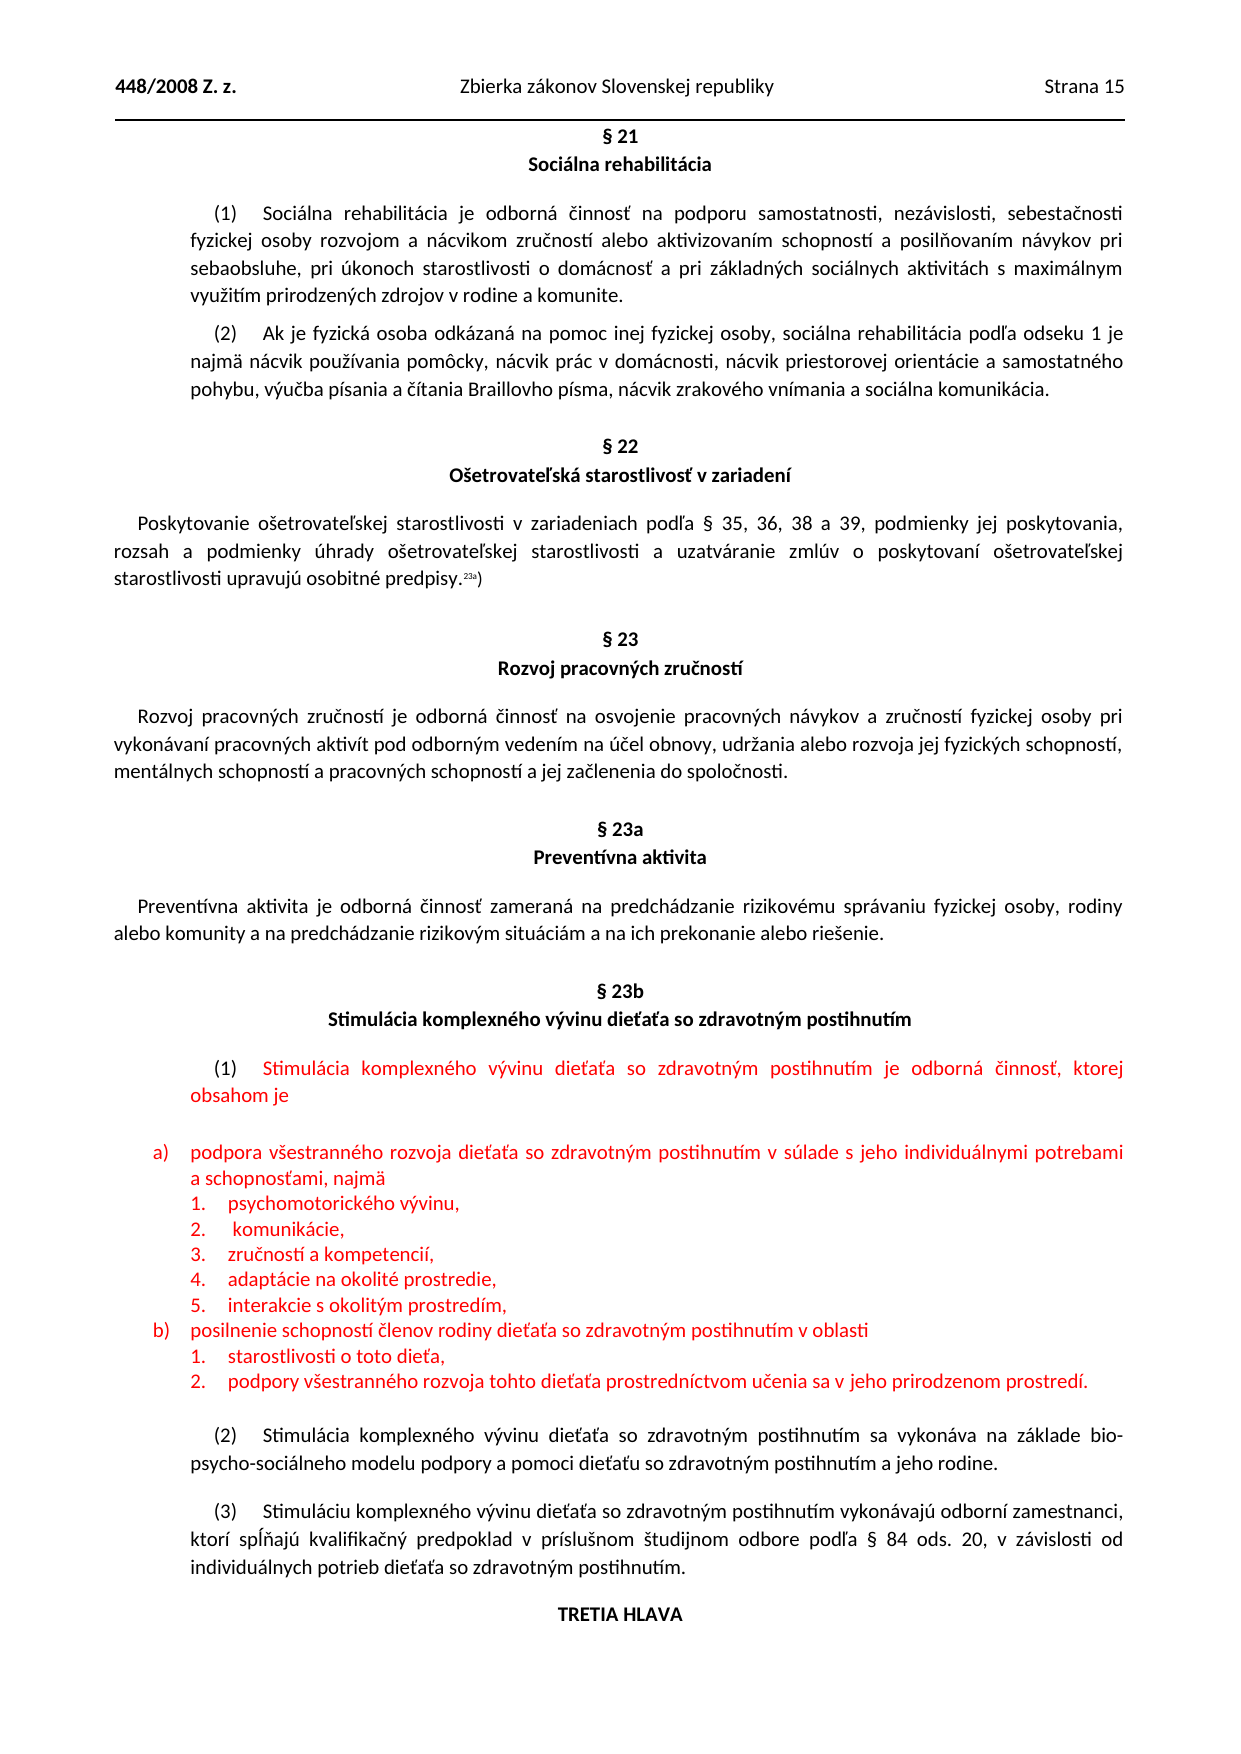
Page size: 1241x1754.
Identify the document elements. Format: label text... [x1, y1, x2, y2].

text § 23a [124, 816, 1116, 842]
list interakcie s okolitým prostredím, [190, 1292, 1125, 1317]
text Preventívna aktivita je odborná činnosť zameraná na predchádzanie rizikovému správaniu fyzickej osoby, rodiny alebo komunity a na predchádzanie rizikovým situáciám a na ich prekonanie alebo riešenie. [113, 893, 1124, 946]
list Stimuláciu komplexného vývinu dieťaťa so zdravotným postihnutím vykonávajú odborní zamestnanci, ktorí spĺňajú kvalifikačný predpoklad v príslušnom študijnom odbore podľa § 84 ods. 20, v závislosti od individuálnych potrieb dieťaťa so zdravotným postihnutím. [190, 1499, 1124, 1579]
list starostlivosti o toto dieťa, [190, 1343, 1125, 1368]
text Rozvoj pracovných zručností je odborná činnosť na osvojenie pracovných návykov a zručností fyzickej osoby pri vykonávaní pracovných aktivít pod odborným vedením na účel obnovy, udržania alebo rozvoja jej fyzických schopností, mentálnych schopností a pracovných schopností a jej začlenenia do spoločnosti. [113, 703, 1124, 784]
text § 21 [124, 101, 1116, 148]
list posilnenie schopností členov rodiny dieťaťa so zdravotným postihnutím v oblasti [153, 1317, 1125, 1343]
list podpora všestranného rozvoja dieťaťa so zdravotným postihnutím v súlade s jeho individuálnymi potrebami a schopnosťami, najmä [153, 1139, 1125, 1190]
list adaptácie na okolité prostredie, [190, 1267, 1125, 1292]
text Sociálna rehabilitácia [124, 151, 1116, 177]
list Stimulácia komplexného vývinu dieťaťa so zdravotným postihnutím sa vykonáva na základe bio-psycho-sociálneho modelu podpory a pomoci dieťaťu so zdravotným postihnutím a jeho rodine. [190, 1422, 1124, 1475]
list zručností a kompetencií, [190, 1241, 1125, 1267]
list Stimulácia komplexného vývinu dieťaťa so zdravotným postihnutím je odborná činnosť, ktorej obsahom je [190, 1055, 1124, 1108]
text Preventívna aktivita [124, 844, 1116, 870]
list komunikácie, [190, 1216, 1125, 1241]
text § 23 [124, 626, 1116, 652]
text TRETIA HLAVA [124, 1601, 1116, 1627]
text § 22 [124, 434, 1116, 459]
list podpory všestranného rozvoja tohto dieťaťa prostredníctvom učenia sa v jeho prirodzenom prostredí. [190, 1368, 1125, 1394]
text § 23b [124, 978, 1116, 1004]
list psychomotorického vývinu, [190, 1190, 1125, 1216]
list Ak je fyzická osoba odkázaná na pomoc inej fyzickej osoby, sociálna rehabilitácia podľa odseku 1 je najmä nácvik používania pomôcky, nácvik prác v domácnosti, nácvik priestorovej orientácie a samostatného pohybu, výučba písania a čítania Braillovho písma, nácvik zrakového vnímania a sociálna komunikácia. [190, 321, 1124, 401]
text Ošetrovateľská starostlivosť v zariadení [124, 462, 1116, 487]
text Rozvoj pracovných zručností [124, 655, 1116, 680]
list Sociálna rehabilitácia je odborná činnosť na podporu samostatnosti, nezávislosti, sebestačnosti fyzickej osoby rozvojom a nácvikom zručností alebo aktivizovaním schopností a posilňovaním návykov pri sebaobsluhe, pri úkonoch starostlivosti o domácnosť a pri základných sociálnych aktivitách s maximálnym využitím prirodzených zdrojov v rodine a komunite. [190, 200, 1124, 308]
text Stimulácia komplexného vývinu dieťaťa so zdravotným postihnutím [124, 1007, 1116, 1032]
text Poskytovanie ošetrovateľskej starostlivosti v zariadeniach podľa § 35, 36, 38 a 39, podmienky jej poskytovania, rozsah a podmienky úhrady ošetrovateľskej starostlivosti a uzatváranie zmlúv o poskytovaní ošetrovateľskej starostlivosti upravujú osobitné predpisy.23a) [113, 510, 1124, 591]
